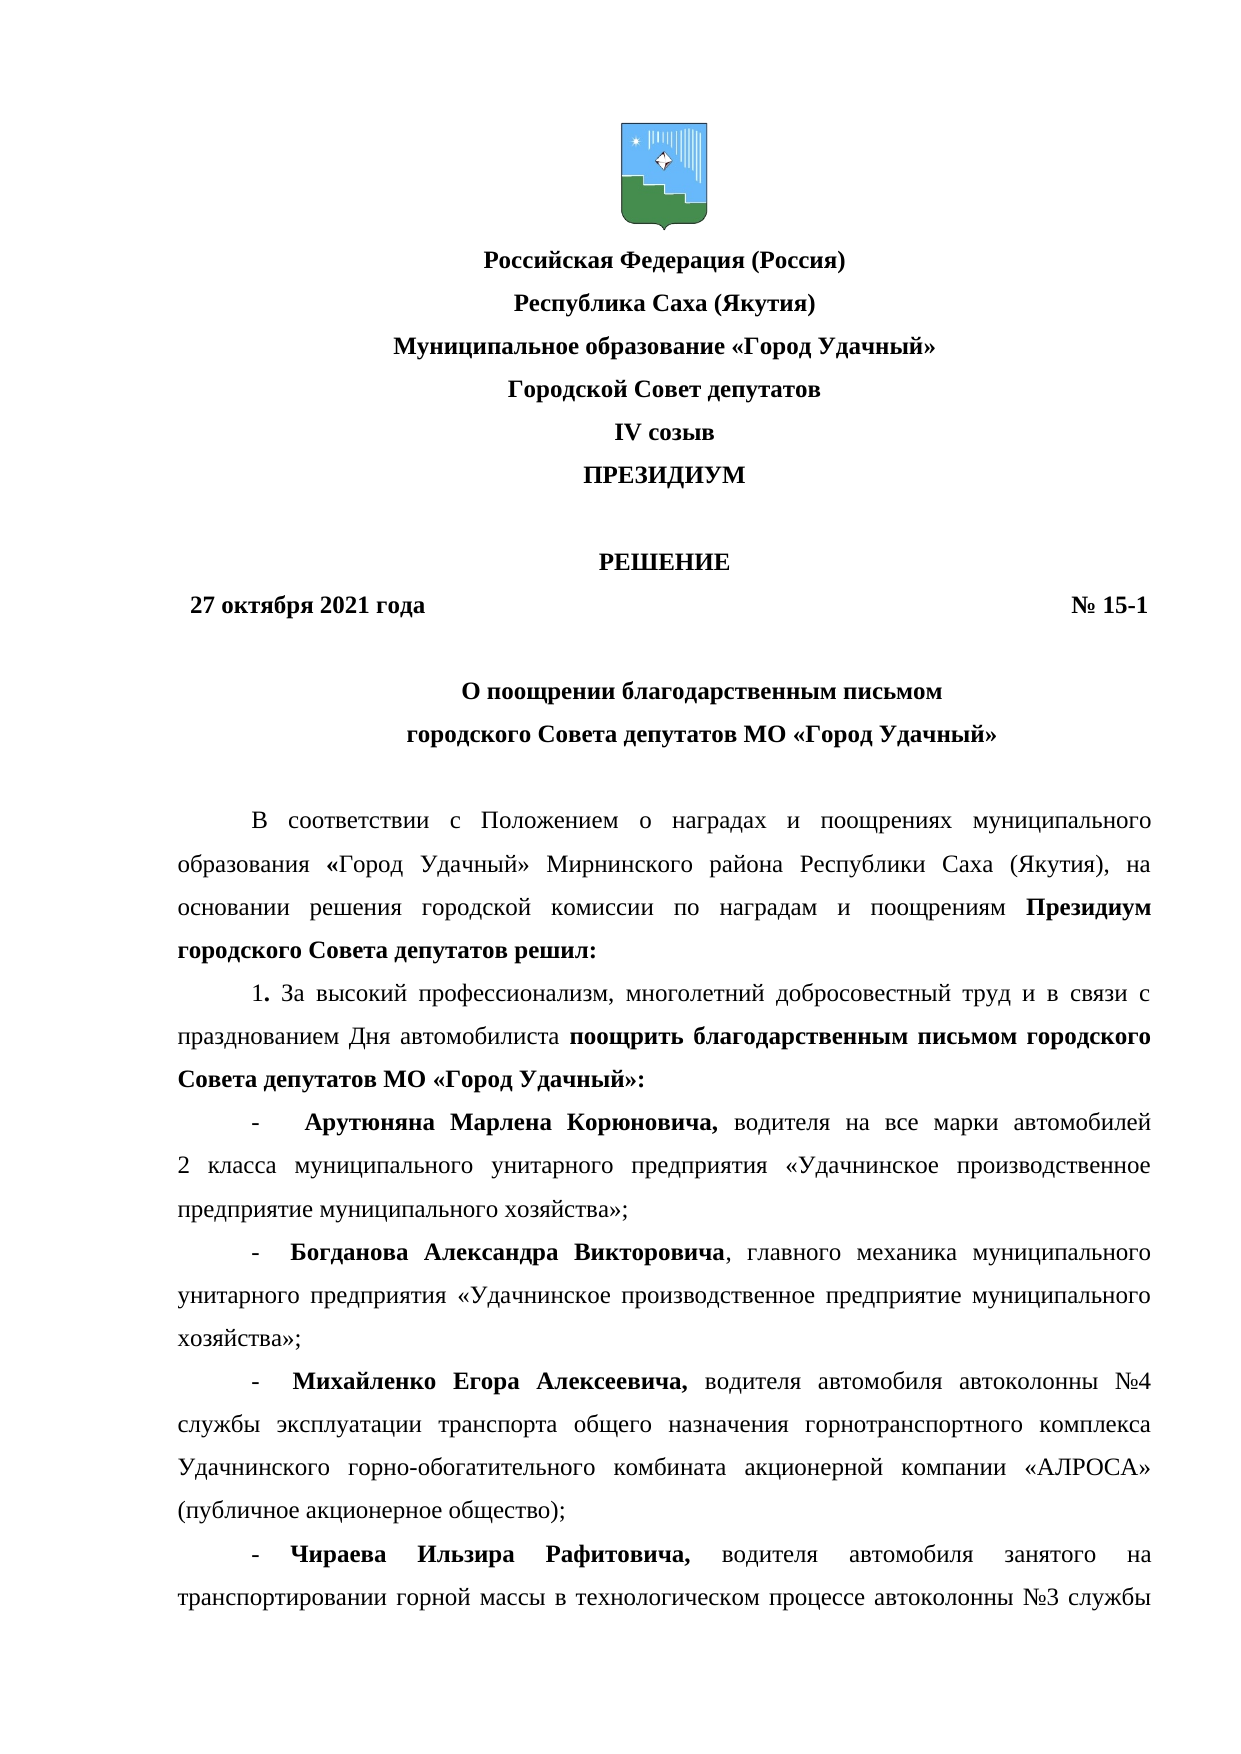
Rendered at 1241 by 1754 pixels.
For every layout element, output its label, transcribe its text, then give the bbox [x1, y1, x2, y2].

text Муниципальное образование «Город Удачный» [177, 331, 1152, 360]
text городского Совета депутатов МО «Город Удачный» [177, 719, 1152, 748]
text Республика Саха (Якутия) [177, 288, 1152, 317]
text 27 октября 2021 года № 15-1 [177, 590, 1152, 619]
text IV созыв [177, 417, 1152, 446]
text О поощрении благодарственным письмом [177, 676, 1152, 705]
text Российская Федерация (Россия) [177, 245, 1152, 274]
text - Богданова Александра Викторовича, главного механика муниципального унитарного предприятия «Удачнинское производственное предприятие муниципального хозяйства»; [177, 1237, 1152, 1352]
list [177, 1539, 1152, 1611]
text 1. За высокий профессионализм, многолетний добросовестный труд и в связи с празднованием Дня автомобилиста поощрить благодарственным письмом городского Совета депутатов МО «Город Удачный»: [177, 978, 1152, 1093]
list - Арутюняна Марлена Корюновича, водителя на все марки автомобилей 2 класса муниципального унитарного предприятия «Удачнинское производственное предприятие муниципального хозяйства»; [177, 1107, 1152, 1222]
text РЕШЕНИЕ [177, 547, 1152, 576]
text Городской Совет депутатов [177, 374, 1152, 403]
text В соответствии с Положением о наградах и поощрениях муниципального образования «Город Удачный» Мирнинского района Республики Саха (Якутия), на основании решения городской комиссии по наградам и поощрениям Президиум городского Совета депутатов решил: [177, 806, 1152, 964]
picture [616, 118, 713, 231]
text - Михайленко Егора Алексеевича, водителя автомобиля автоколонны №4 службы эксплуатации транспорта общего назначения горнотранспортного комплекса Удачнинского горно-обогатительного комбината акционерной компании «АЛРОСА» (публичное акционерное общество); [177, 1366, 1152, 1524]
text ПРЕЗИДИУМ [177, 461, 1152, 489]
